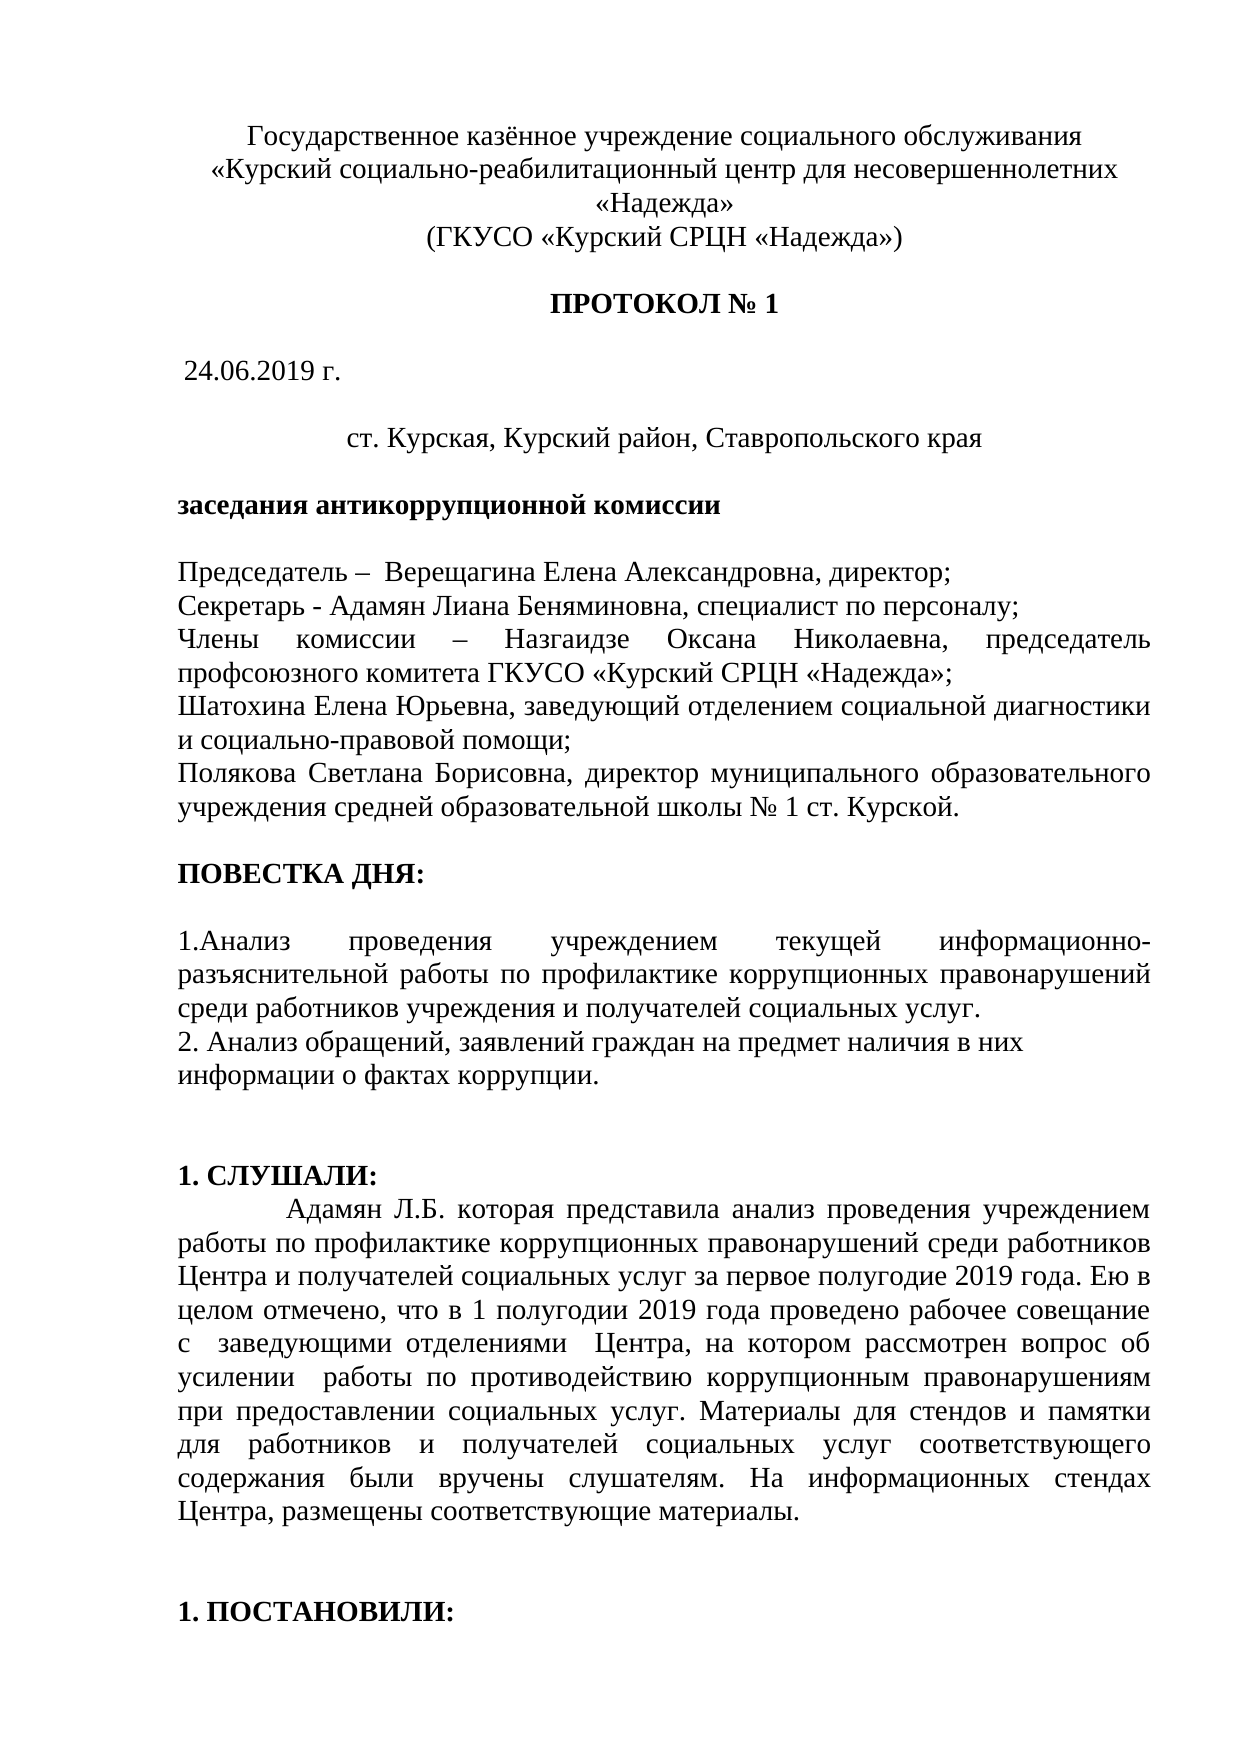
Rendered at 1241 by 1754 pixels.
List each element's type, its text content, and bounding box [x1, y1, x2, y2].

text Председатель – Верещагина Елена Александровна, директор; [177, 554, 1152, 588]
text Шатохина Елена Юрьевна, заведующий отделением социальной диагностики и социально-правовой помощи; [177, 688, 1152, 755]
text Члены комиссии – Назгаидзе Оксана Николаевна, председатель профсоюзного комитета ГКУСО «Курский СРЦН «Надежда»; [177, 621, 1152, 688]
text 2. Анализ обращений, заявлений граждан на предмет наличия в них информации о фактах коррупции. [177, 1024, 1152, 1091]
text Адамян Л.Б. которая представила анализ проведения учреждением работы по профилактике коррупционных правонарушений среди работников Центра и получателей социальных услуг за первое полугодие 2019 года. Ею в целом отмечено, что в 1 полугодии 2019 года проведено рабочее совещание с заведующими отделениями Центра, на котором рассмотрен вопрос об усилении работы по противодействию коррупционным правонарушениям при предоставлении социальных услуг. Материалы для стендов и памятки для работников и получателей социальных услуг соответствующего содержания были вручены слушателям. На информационных стендах Центра, размещены соответствующие материалы. [177, 1191, 1152, 1527]
text (ГКУСО «Курский СРЦН «Надежда») [177, 219, 1152, 252]
text 1.Анализ проведения учреждением текущей информационно-разъяснительной работы по профилактике коррупционных правонарушений среди работников учреждения и получателей социальных услуг. [177, 923, 1152, 1024]
text Секретарь - Адамян Лиана Беняминовна, специалист по персоналу; [177, 588, 1152, 621]
text ПОВЕСТКА ДНЯ: [177, 856, 1152, 889]
text 24.06.2019 г. [183, 353, 1152, 386]
text Государственное казённое учреждение социального обслуживания [177, 118, 1152, 152]
text 1. СЛУШАЛИ: [177, 1158, 1152, 1191]
text ст. Курская, Курский район, Ставропольского края [177, 420, 1152, 453]
text «Курский социально-реабилитационный центр для несовершеннолетних «Надежда» [177, 152, 1152, 219]
text заседания антикоррупционной комиссии [177, 487, 1152, 521]
text Полякова Светлана Борисовна, директор муниципального образовательного учреждения средней образовательной школы № 1 ст. Курской. [177, 755, 1152, 822]
text ПРОТОКОЛ № 1 [177, 286, 1152, 319]
text 1. ПОСТАНОВИЛИ: [177, 1594, 1152, 1627]
